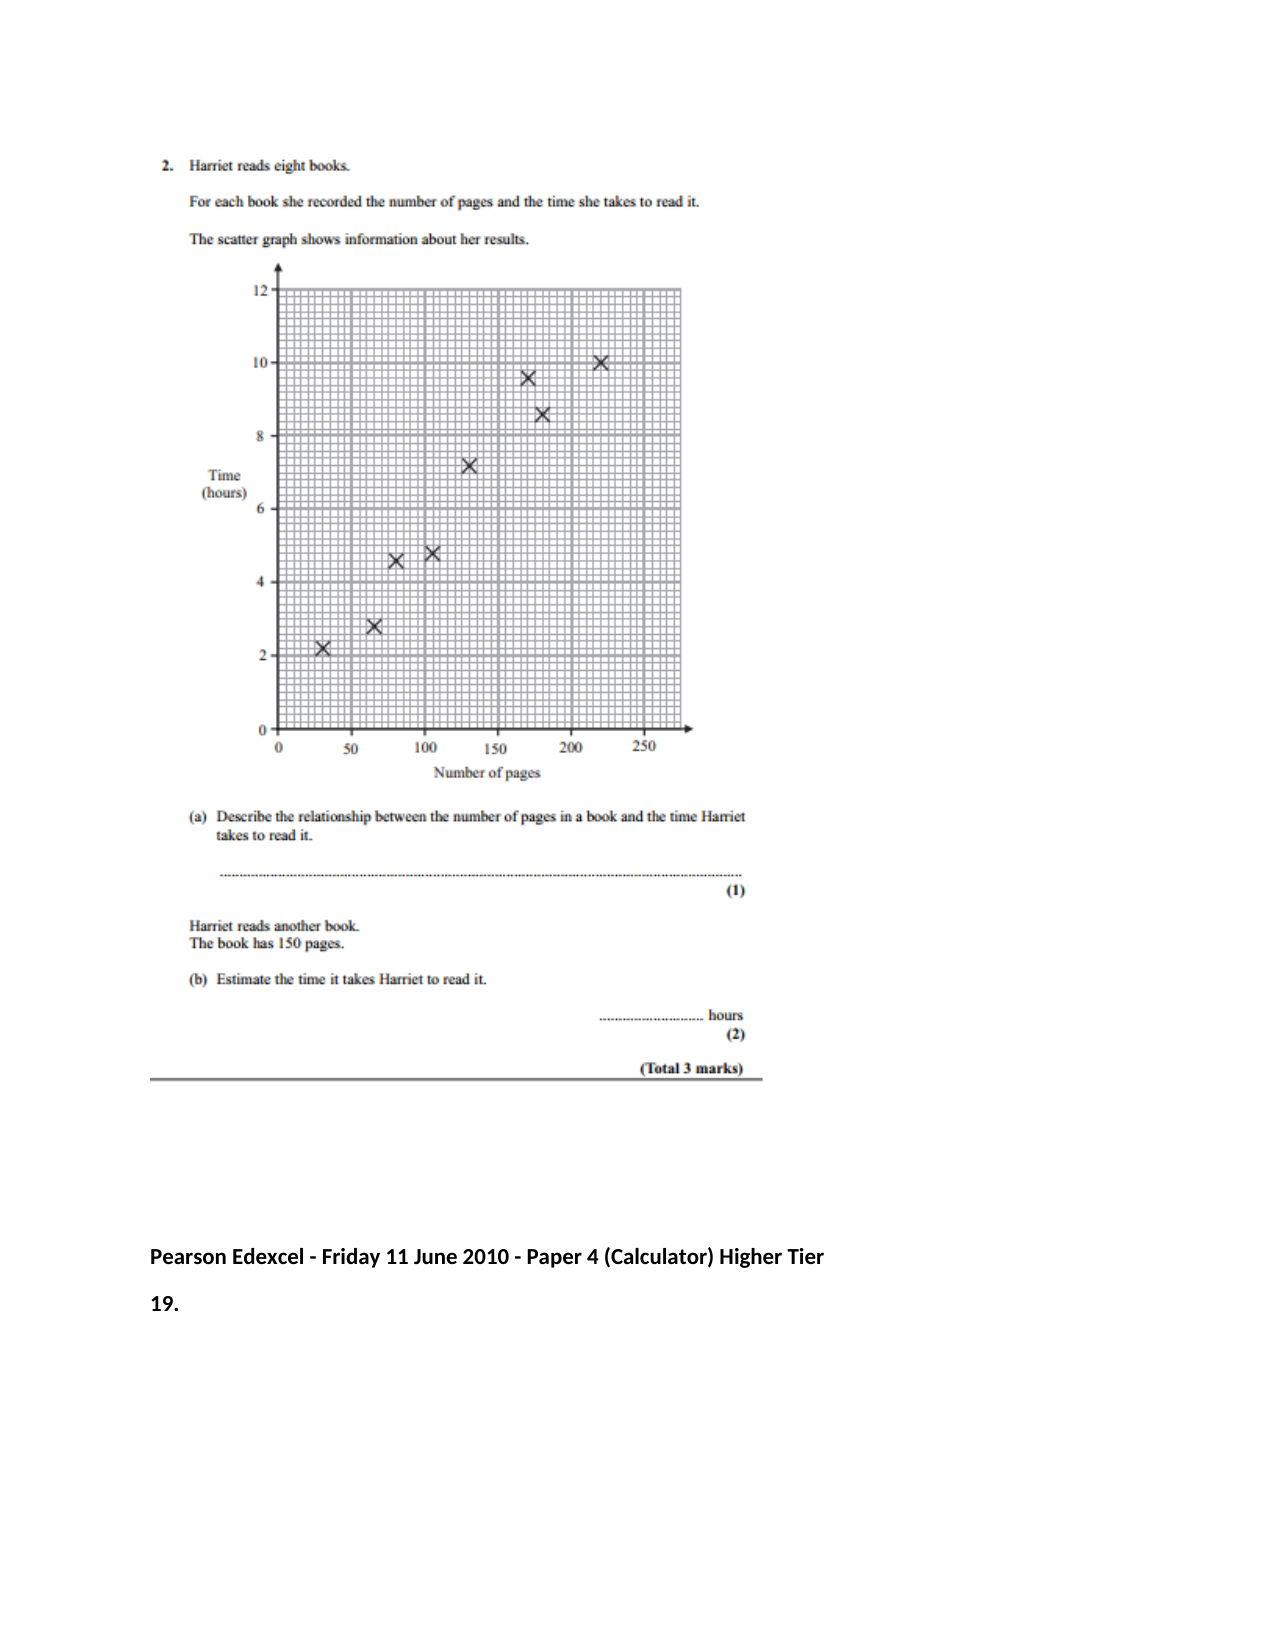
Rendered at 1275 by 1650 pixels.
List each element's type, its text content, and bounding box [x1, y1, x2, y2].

picture [150, 150, 763, 1083]
text Pearson Edexcel - Friday 11 June 2010 - Paper 4 (Calculator) Higher Tier [150, 1242, 1125, 1270]
text 19. [150, 1289, 1125, 1317]
